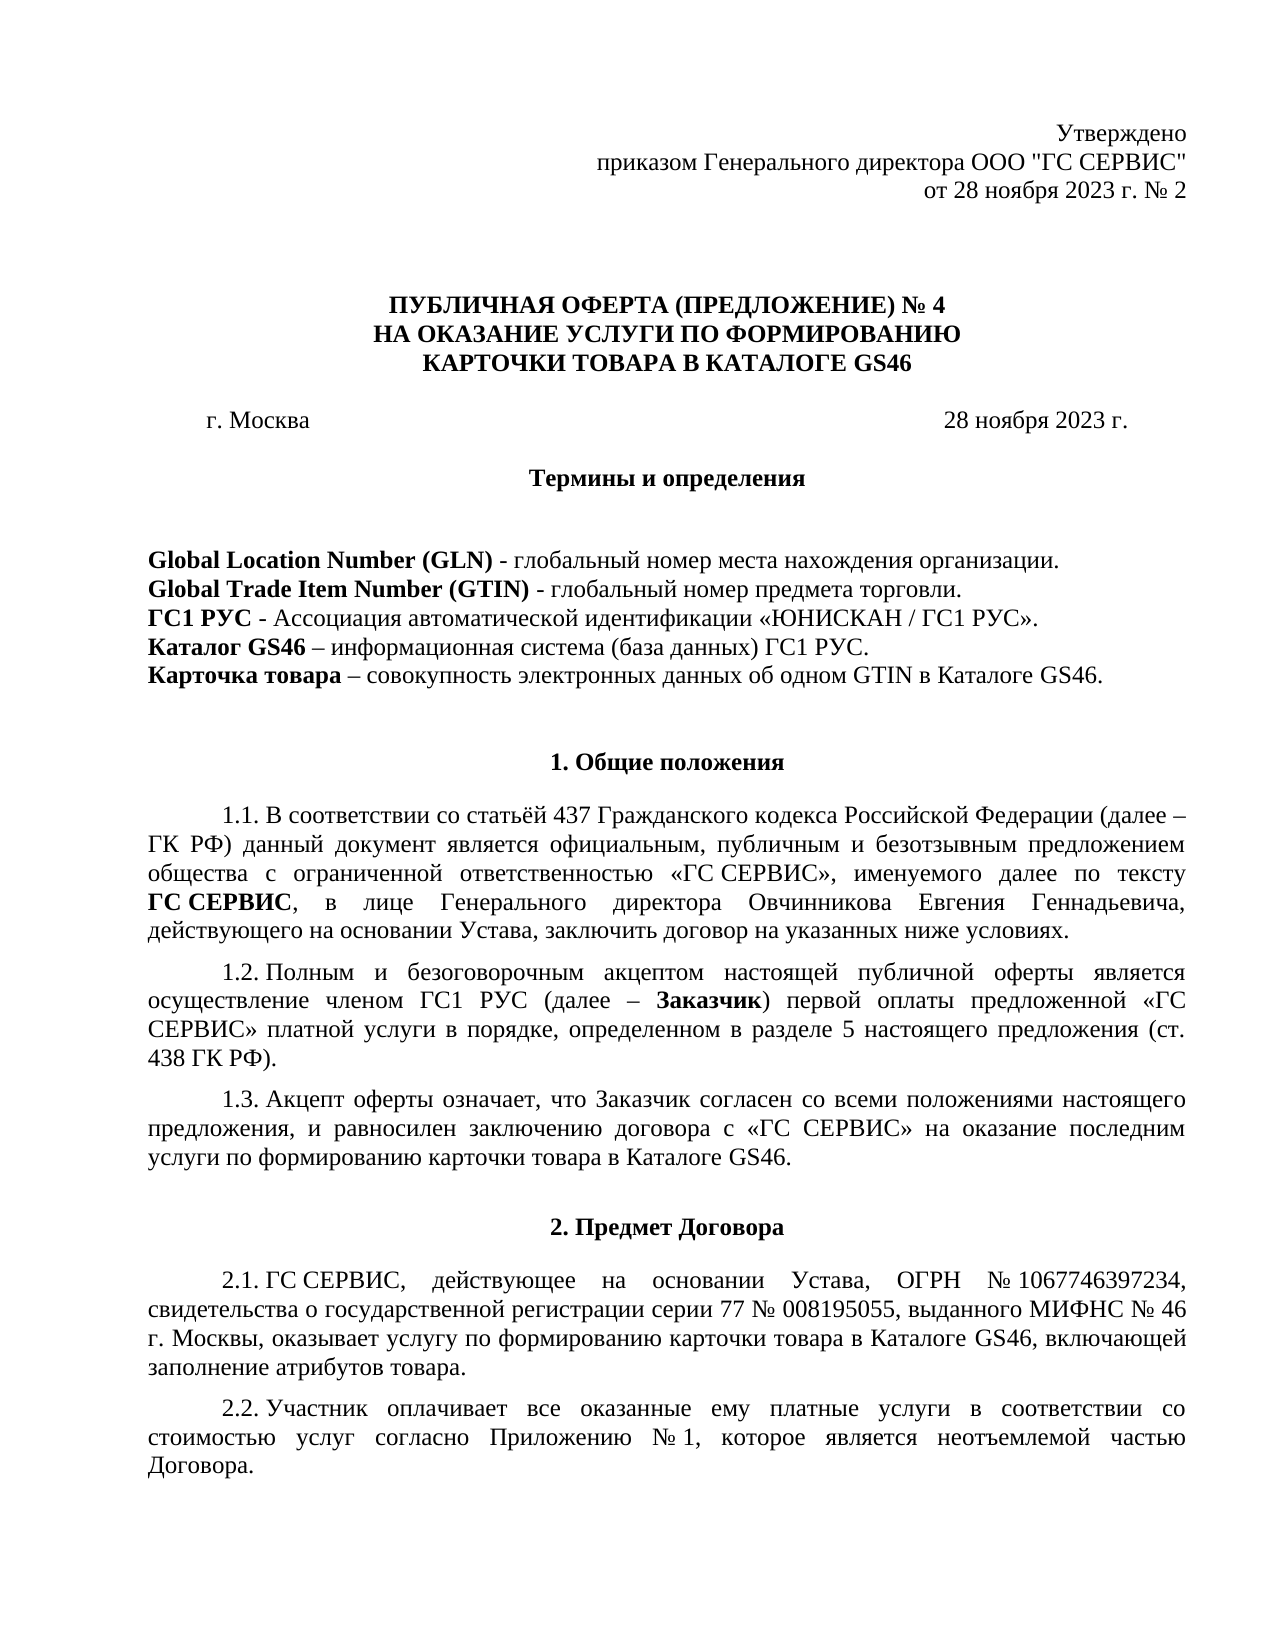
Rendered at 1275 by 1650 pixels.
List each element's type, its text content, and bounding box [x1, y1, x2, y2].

text ГС1 РУС - Ассоциация автоматической идентификации «ЮНИСКАН / ГС1 РУС». [148, 603, 1186, 632]
text Термины и определения [148, 463, 1186, 492]
text от 28 ноября 2023 г. № 2 [148, 176, 1186, 204]
text 1.1. В соответствии со статьёй 437 Гражданского кодекса Российской Федерации (далее – ГК РФ) данный документ является официальным, публичным и безотзывным предложением общества с ограниченной ответственностью «ГС СЕРВИС», именуемого далее по тексту ГС СЕРВИС, в лице Генерального директора Овчинникова Евгения Геннадьевича, действующего на основании Устава, заключить договор на указанных ниже условиях. [148, 801, 1186, 944]
text 1.3. Акцепт оферты означает, что Заказчик согласен со всеми положениями настоящего предложения, и равносилен заключению договора с «ГС СЕРВИС» на оказание последним услуги по формированию карточки товара в Каталоге GS46. [148, 1084, 1186, 1171]
text 2.1. ГС СЕРВИС, действующее на основании Устава, ОГРН № 1067746397234, свидетельства о государственной регистрации серии 77 № 008195055, выданного МИФНС № 46 г. Москвы, оказывает услугу по формированию карточки товара в Каталоге GS46, включающей заполнение атрибутов товара. [148, 1266, 1186, 1381]
text ПУБЛИЧНАЯ ОФЕРТА (ПРЕДЛОЖЕНИЕ) № 4 [148, 291, 1186, 319]
text НА ОКАЗАНИЕ УСЛУГИ ПО ФОРМИРОВАНИЮ [148, 319, 1186, 348]
text 2. Предмет Договора [148, 1212, 1186, 1241]
text 1. Общие положения [148, 747, 1186, 776]
text г. Москва 28 ноября 2023 г. [148, 406, 1186, 434]
text Карточка товара – совокупность электронных данных об одном GTIN в Каталоге GS46. [148, 661, 1186, 689]
text Global Trade Item Number (GTIN) - глобальный номер предмета торговли. [148, 574, 1186, 603]
text приказом Генерального директора ООО "ГС СЕРВИС" [148, 147, 1186, 176]
text 2.2. Участник оплачивает все оказанные ему платные услуги в соответствии со стоимостью услуг согласно Приложению № 1, которое является неотъемлемой частью Договора. [148, 1393, 1186, 1479]
text Утверждено [148, 118, 1186, 147]
text Каталог GS46 – информационная система (база данных) ГС1 РУС. [148, 632, 1186, 661]
text 1.2. Полным и безоговорочным акцептом настоящей публичной оферты является осуществление членом ГС1 РУС (далее – Заказчик) первой оплаты предложенной «ГС СЕРВИС» платной услуги в порядке, определенном в разделе 5 настоящего предложения (ст. 438 ГК РФ). [148, 957, 1186, 1072]
text КАРТОЧКИ ТОВАРА В КАТАЛОГЕ GS46 [148, 348, 1186, 377]
text Global Location Number (GLN) - глобальный номер места нахождения организации. [148, 546, 1186, 574]
